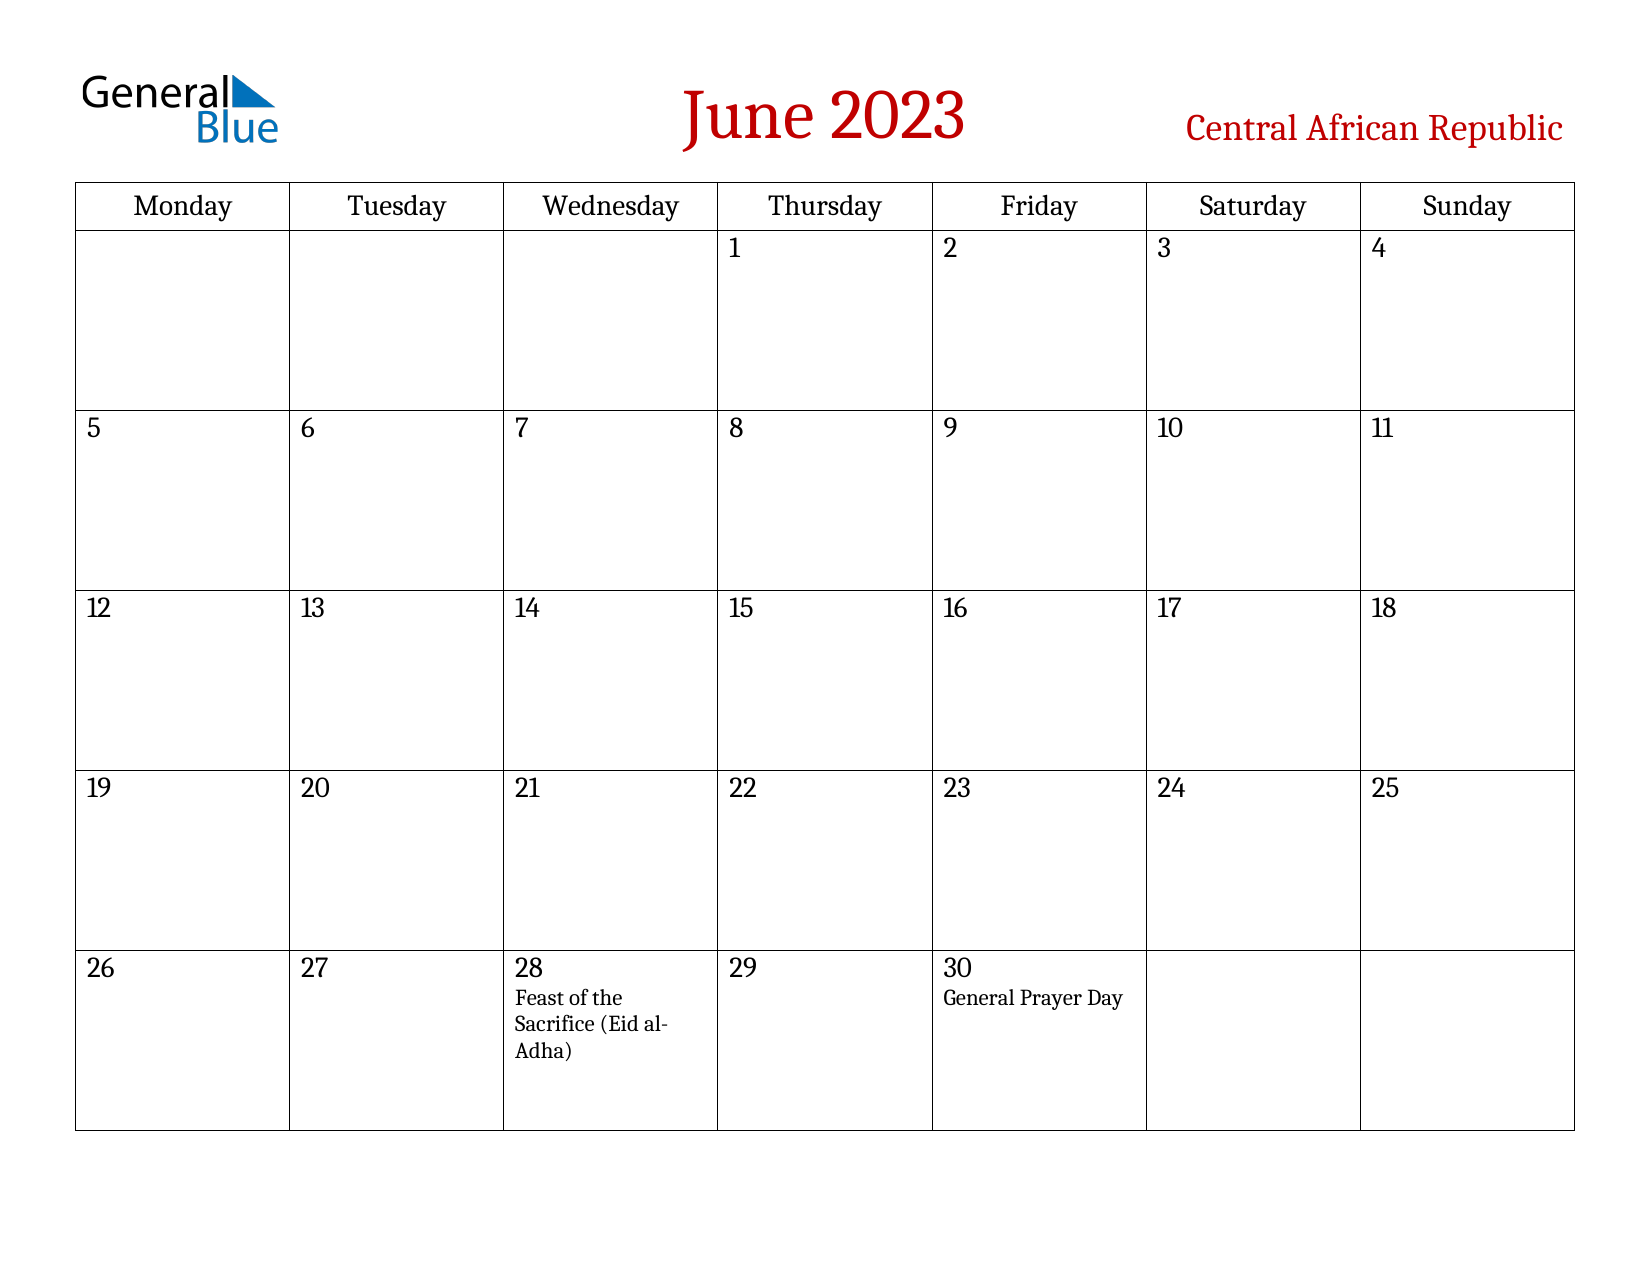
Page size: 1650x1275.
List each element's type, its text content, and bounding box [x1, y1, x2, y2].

table_cell [718, 985, 932, 1130]
table_cell 11 [1361, 411, 1574, 444]
table_cell [1361, 805, 1574, 950]
table_cell 29 [718, 951, 932, 985]
table_cell 23 [933, 771, 1146, 805]
table_cell 8 [718, 411, 932, 444]
table_cell [504, 625, 717, 770]
table_cell 22 [718, 771, 932, 805]
table_cell 1 [718, 231, 932, 264]
table_cell [76, 265, 289, 410]
table_cell 2 [933, 231, 1146, 264]
table_cell [1147, 445, 1360, 590]
table_cell [718, 265, 932, 410]
table_cell [290, 805, 503, 950]
table_cell 16 [933, 591, 1146, 625]
table_cell [933, 265, 1146, 410]
table_cell Feast of the Sacrifice (Eid al-Adha) [504, 985, 717, 1130]
table_cell 3 [1147, 231, 1360, 264]
table_cell General Prayer Day [933, 985, 1146, 1130]
table_cell [1361, 625, 1574, 770]
table_cell 27 [290, 951, 503, 985]
table_cell 10 [1147, 411, 1360, 444]
table_cell [933, 805, 1146, 950]
table_cell 4 [1361, 231, 1574, 264]
table_cell [76, 231, 289, 264]
table_cell [504, 231, 717, 264]
table_cell 18 [1361, 591, 1574, 625]
table_header June 2023 [504, 75, 1146, 182]
table_cell 14 [504, 591, 717, 625]
table_cell 17 [1147, 591, 1360, 625]
table_cell [718, 625, 932, 770]
table_cell [504, 805, 717, 950]
table_header [76, 75, 503, 182]
table_cell 28 [504, 951, 717, 985]
table_cell 5 [76, 411, 289, 444]
table_cell [1361, 445, 1574, 590]
table_cell 26 [76, 951, 289, 985]
table_cell [718, 445, 932, 590]
table_cell Wednesday [504, 183, 717, 230]
picture [82, 75, 278, 143]
table_cell [290, 985, 503, 1130]
table_cell Sunday [1361, 183, 1574, 230]
table_cell 15 [718, 591, 932, 625]
table_cell [76, 625, 289, 770]
table_cell 6 [290, 411, 503, 444]
table_cell Saturday [1147, 183, 1360, 230]
table_cell [290, 625, 503, 770]
table_cell Monday [76, 183, 289, 230]
table_cell [718, 805, 932, 950]
table_cell [290, 231, 503, 264]
table_cell 12 [76, 591, 289, 625]
table_cell 19 [76, 771, 289, 805]
table_cell [1147, 265, 1360, 410]
table_cell [1147, 805, 1360, 950]
table_cell [1147, 985, 1360, 1130]
table_cell 7 [504, 411, 717, 444]
table_header Central African Republic [1146, 75, 1574, 182]
table_cell Thursday [718, 183, 932, 230]
table_cell 24 [1147, 771, 1360, 805]
table_cell [933, 445, 1146, 590]
table_cell [1361, 985, 1574, 1130]
table_cell [76, 445, 289, 590]
table_cell [1147, 625, 1360, 770]
table_cell Tuesday [290, 183, 503, 230]
table_cell [76, 985, 289, 1130]
table_cell 20 [290, 771, 503, 805]
table_cell [290, 445, 503, 590]
table_cell 9 [933, 411, 1146, 444]
table_cell [1147, 951, 1360, 985]
table_cell [933, 625, 1146, 770]
table_cell [504, 265, 717, 410]
table_cell [1361, 265, 1574, 410]
table_cell [1361, 951, 1574, 985]
table_cell [290, 265, 503, 410]
table_cell 25 [1361, 771, 1574, 805]
table_cell [76, 805, 289, 950]
table_cell 21 [504, 771, 717, 805]
table_cell Friday [933, 183, 1146, 230]
table_cell [504, 445, 717, 590]
table_cell 13 [290, 591, 503, 625]
table_cell 30 [933, 951, 1146, 985]
